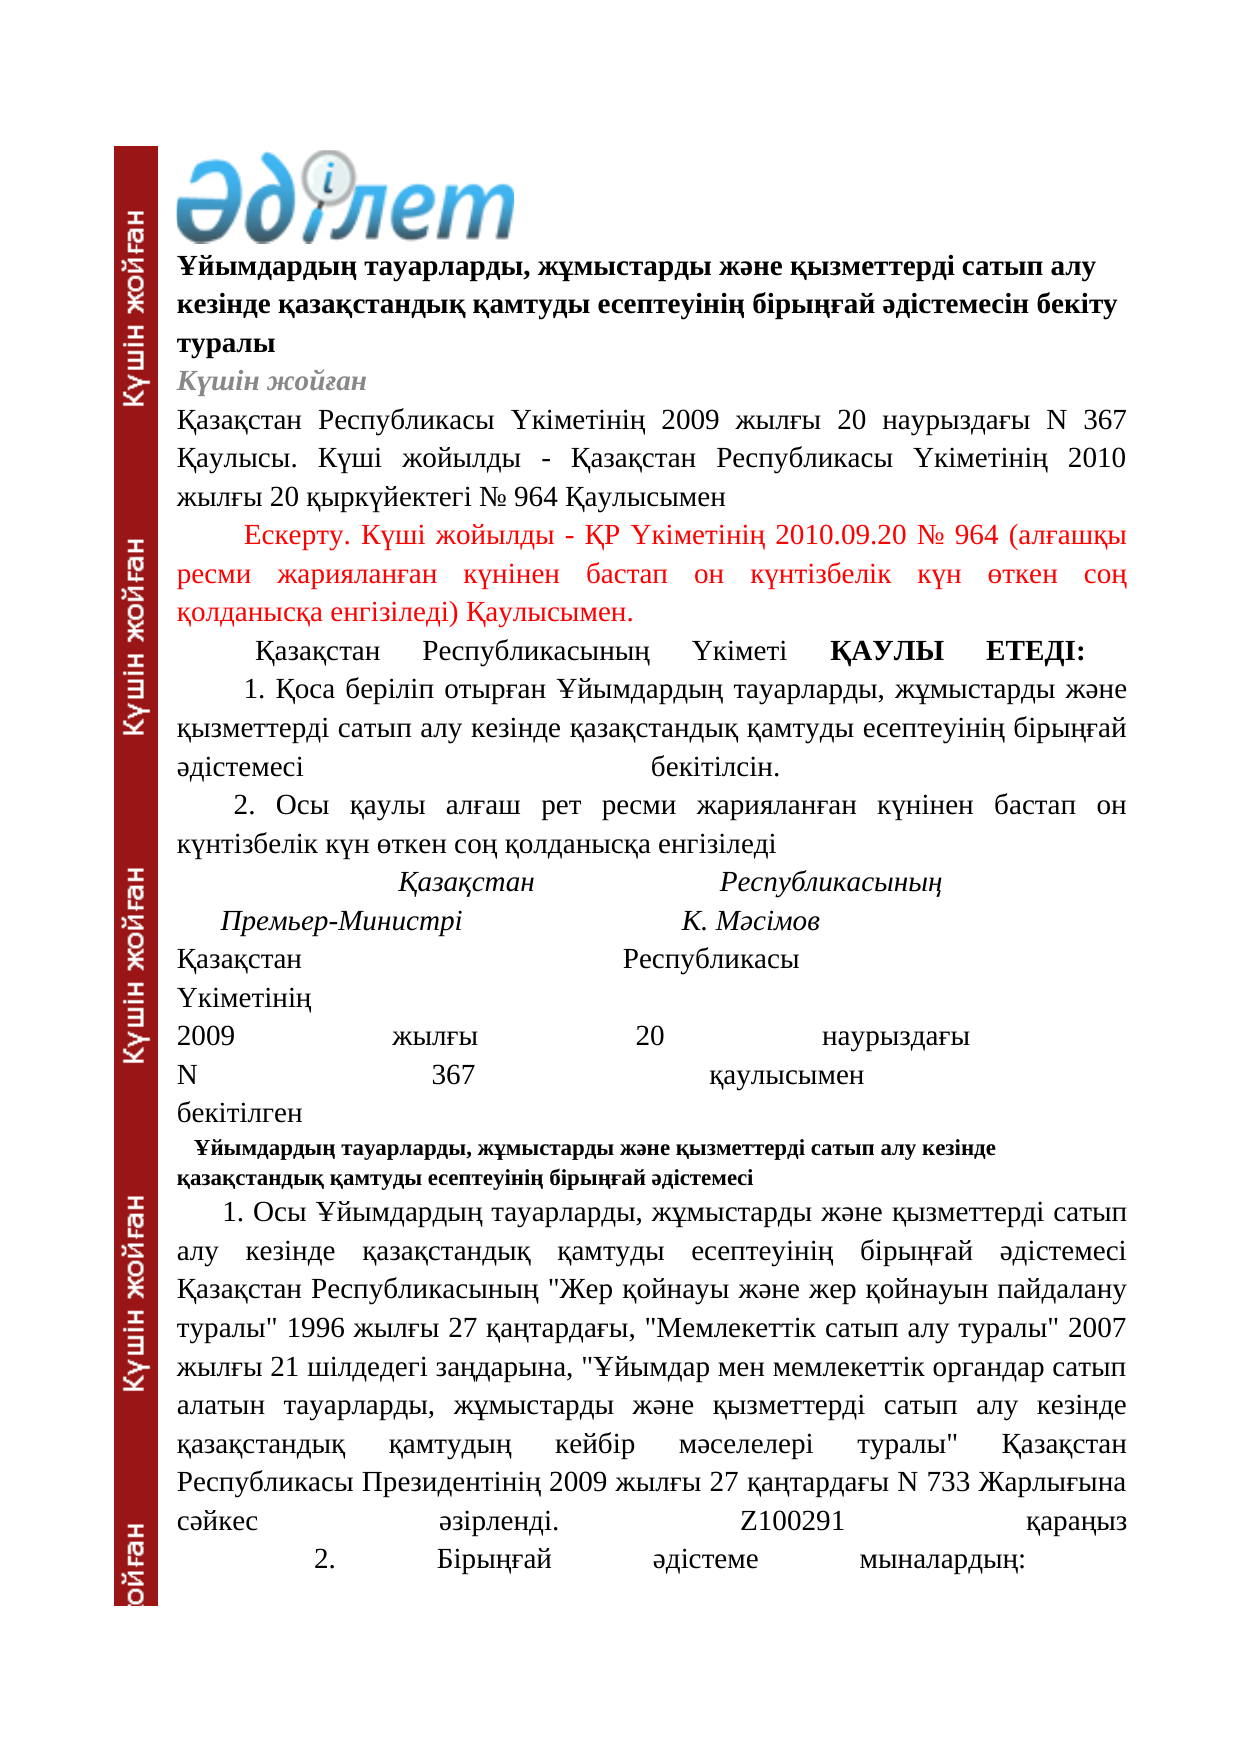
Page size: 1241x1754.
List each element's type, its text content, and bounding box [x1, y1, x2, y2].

text Қазақстан Республикасының Үкіметі ҚАУЛЫ ЕТЕДІ: 1. Қоса беріліп отырған Ұйымдардың тауарларды, жұмыстарды және қызметтерді сатып алу кезінде қазақстандық қамтуды есептеуінің бірыңғай әдістемесі бекітілсін. 2. Осы қаулы алғаш рет ресми жарияланған күнінен бастап он күнтізбелік күн өткен соң қолданысқа енгізіледі [112, 633, 1128, 859]
picture [114, 512, 158, 517]
text Қазақстан Республикасы Үкіметінің 2009 жылғы 20 наурыздағы N 367 Қаулысы. Күші жойылды - Қазақстан Республикасы Үкіметінің 2010 жылғы 20 қыркүйектегі № 964 Қаулысымен [112, 402, 1128, 512]
picture [114, 936, 158, 941]
picture [114, 358, 158, 363]
picture [114, 397, 158, 402]
text Қазақстан Республикасының Премьер-Министрі К. Мәсімов [112, 864, 1128, 936]
text Ескерту. Күші жойылды - ҚР Үкіметінің 2010.09.20 № 964 (алғашқы ресми жарияланған күнінен бастап он күнтізбелік күн өткен соң қолданысқа енгізіледі) Қаулысымен. [112, 517, 1128, 628]
picture [114, 146, 158, 248]
text Ұйымдардың тауарларды, жұмыстарды және қызметтерді сатып алу кезінде қазақстандық қамтуды есептеуінің бірыңғай әдістемесін бекіту туралы [112, 248, 1128, 358]
picture [114, 628, 158, 633]
text Күшін жойған [112, 363, 1128, 397]
picture [114, 1575, 158, 1606]
picture [176, 150, 515, 244]
text Қазақстан Республикасы Үкіметінің 2009 жылғы 20 наурыздағы N 367 қаулысымен бекітілген [112, 941, 1128, 1129]
text Ұйымдардың тауарларды, жұмыстарды және қызметтерді сатып алу кезінде қазақстандық қамтуды есептеуінің бірыңғай әдістемесі [112, 1134, 1128, 1191]
picture [114, 1129, 158, 1134]
picture [114, 859, 158, 864]
